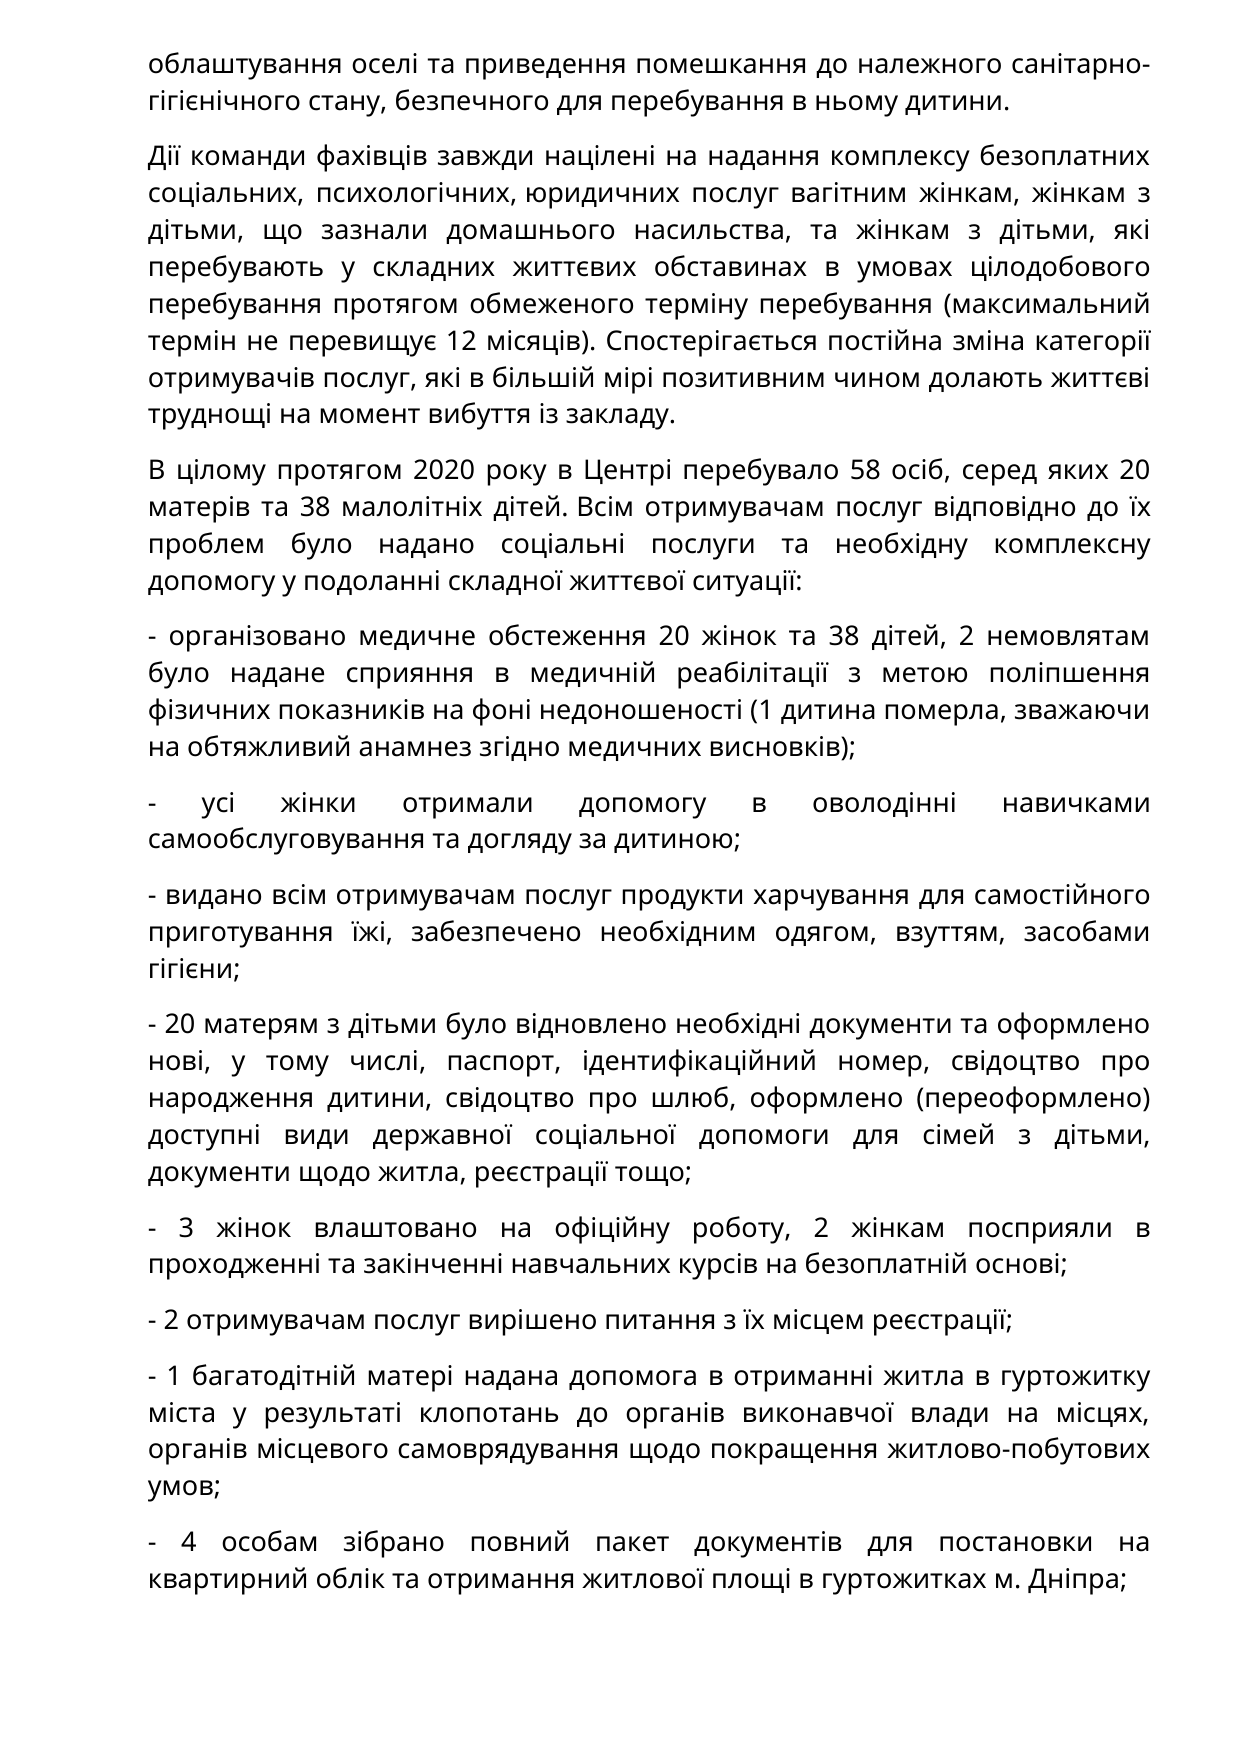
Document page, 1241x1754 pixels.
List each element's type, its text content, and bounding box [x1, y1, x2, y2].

text - 4 особам зібрано повний пакет документів для постановки на квартирний облік та отримання житлової площі в гуртожитках м. Дніпра; [148, 1522, 1152, 1596]
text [148, 44, 1152, 118]
text - 1 багатодітній матері надана допомога в отриманні житла в гуртожитку міста у результаті клопотань до органів виконавчої влади на місцях, органів місцевого самоврядування щодо покращення житлово-побутових умов; [148, 1356, 1152, 1504]
text - видано всім отримувачам послуг продукти харчування для самостійного приготування їжі, забезпечено необхідним одягом, взуттям, засобами гігієни; [148, 876, 1152, 986]
text - 3 жінок влаштовано на офіційну роботу, 2 жінкам посприяли в проходженні та закінченні навчальних курсів на безоплатній основі; [148, 1208, 1152, 1282]
text В цілому протягом 2020 року в Центрі перебувало 58 осіб, серед яких 20 матерів та 38 малолітніх дітей. Всім отримувачам послуг відповідно до їх проблем було надано соціальні послуги та необхідну комплексну допомогу у подоланні складної життєвої ситуації: [148, 451, 1152, 598]
text Дії команди фахівців завжди націлені на надання комплексу безоплатних соціальних, психологічних, юридичних послуг вагітним жінкам, жінкам з дітьми, що зазнали домашнього насильства, та жінкам з дітьми, які перебувають у складних життєвих обставинах в умовах цілодобового перебування протягом обмеженого терміну перебування (максимальний термін не перевищує 12 місяців). Спостерігається постійна зміна категорії отримувачів послуг, які в більшій мірі позитивним чином долають життєві труднощі на момент вибуття із закладу. [148, 137, 1152, 432]
text - 20 матерям з дітьми було відновлено необхідні документи та оформлено нові, у тому числі, паспорт, ідентифікаційний номер, свідоцтво про народження дитини, свідоцтво про шлюб, оформлено (переоформлено) доступні види державної соціальної допомоги для сімей з дітьми, документи щодо житла, реєстрації тощо; [148, 1005, 1152, 1189]
text - усі жінки отримали допомогу в оволодінні навичками самообслуговування та догляду за дитиною; [148, 783, 1152, 857]
text - організовано медичне обстеження 20 жінок та 38 дітей, 2 немовлятам було надане сприяння в медичній реабілітації з метою поліпшення фізичних показників на фоні недоношеності (1 дитина померла, зважаючи на обтяжливий анамнез згідно медичних висновків); [148, 617, 1152, 764]
text - 2 отримувачам послуг вирішено питання з їх місцем реєстрації; [148, 1301, 1152, 1337]
